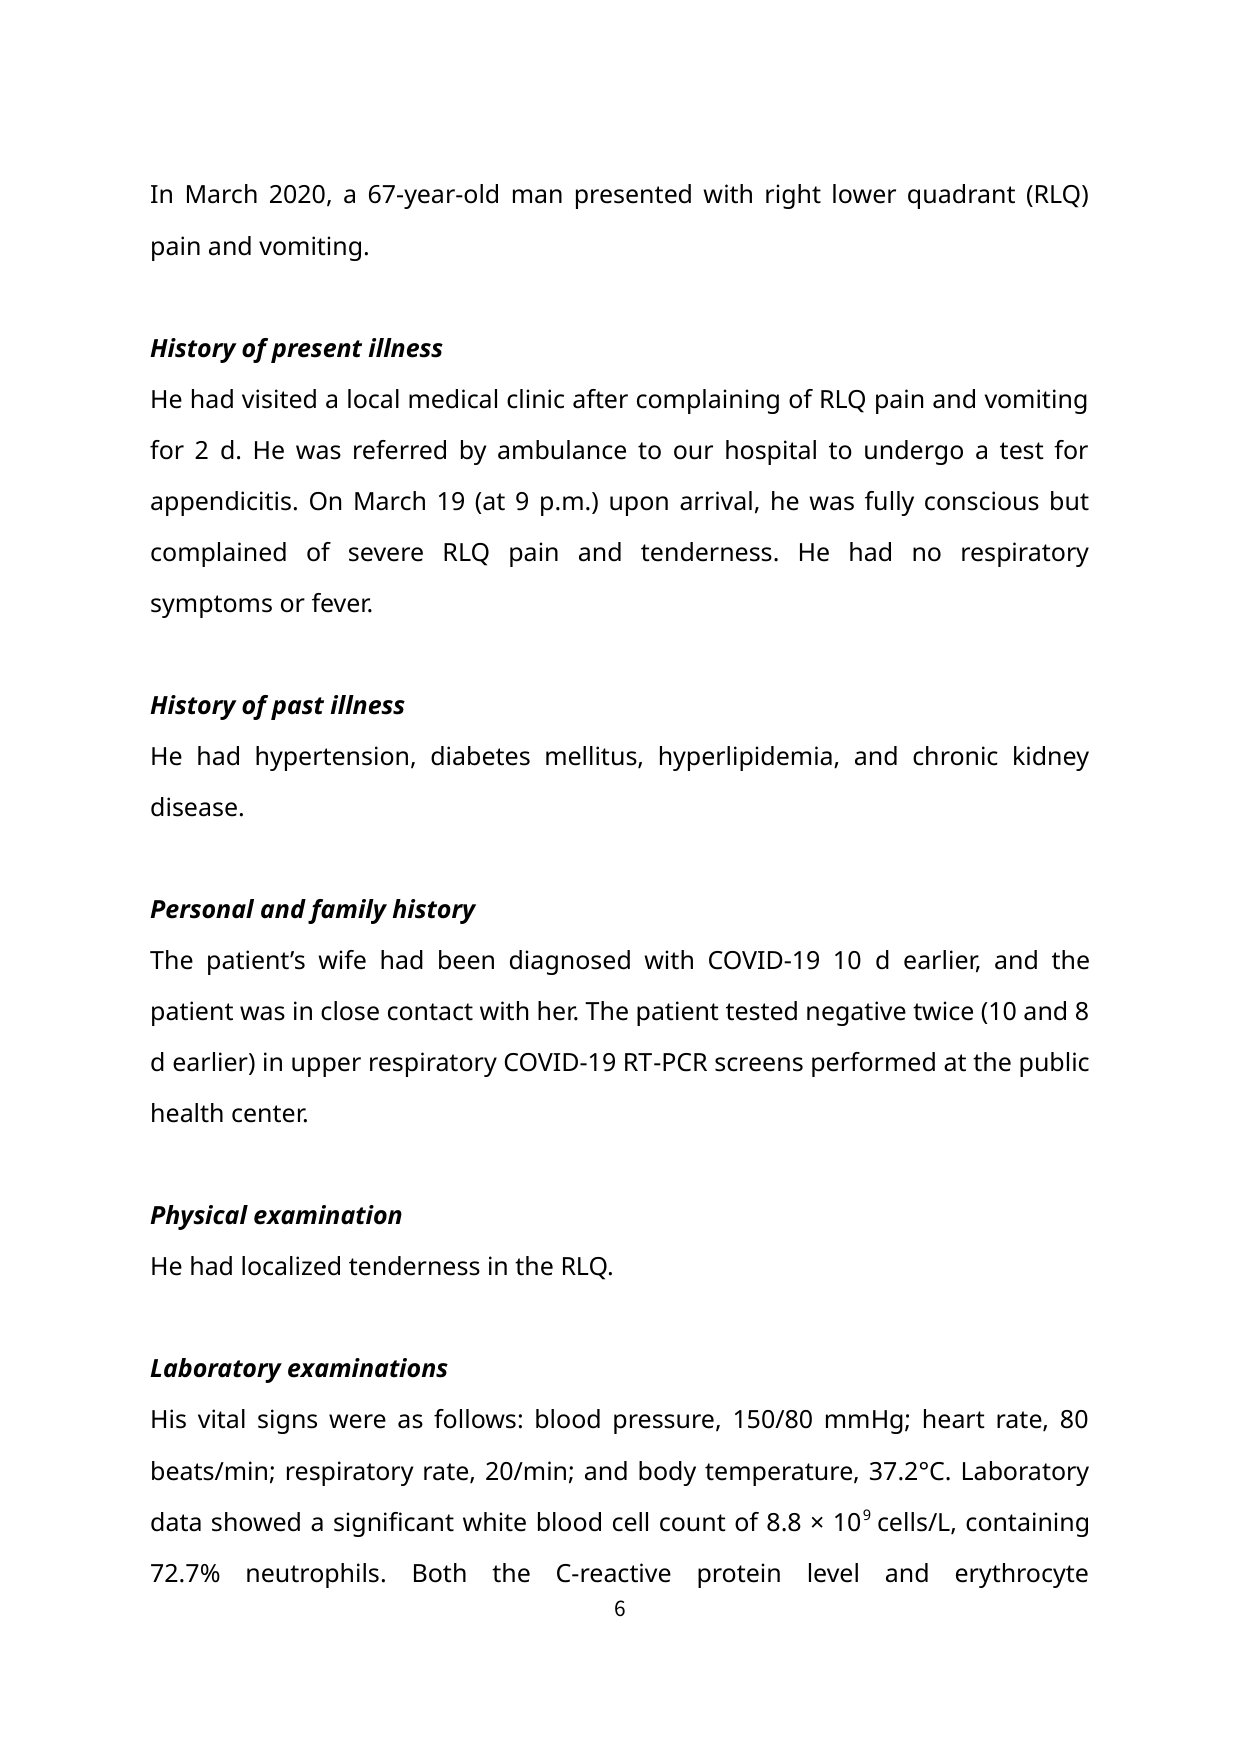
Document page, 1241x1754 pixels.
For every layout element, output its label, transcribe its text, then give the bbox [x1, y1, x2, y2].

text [150, 1402, 1090, 1589]
text Personal and family history [150, 892, 1090, 926]
text Physical examination [150, 1198, 1090, 1232]
text The patient’s wife had been diagnosed with COVID-19 10 d earlier, and the patient was in close contact with her. The patient tested negative twice (10 and 8 d earlier) in upper respiratory COVID-19 RT-PCR screens performed at the public health center. [150, 943, 1090, 1130]
text He had hypertension, diabetes mellitus, hyperlipidemia, and chronic kidney disease. [150, 739, 1090, 824]
text He had localized tenderness in the RLQ. [150, 1249, 1090, 1283]
text In March 2020, a 67-year-old man presented with right lower quadrant (RLQ) pain and vomiting. [150, 177, 1090, 262]
text He had visited a local medical clinic after complaining of RLQ pain and vomiting for 2 d. He was referred by ambulance to our hospital to undergo a test for appendicitis. On March 19 (at 9 p.m.) upon arrival, he was fully conscious but complained of severe RLQ pain and tenderness. He had no respiratory symptoms or fever. [150, 381, 1090, 619]
text History of past illness [150, 688, 1090, 722]
text Laboratory examinations [150, 1351, 1090, 1385]
text History of present illness [150, 330, 1090, 364]
